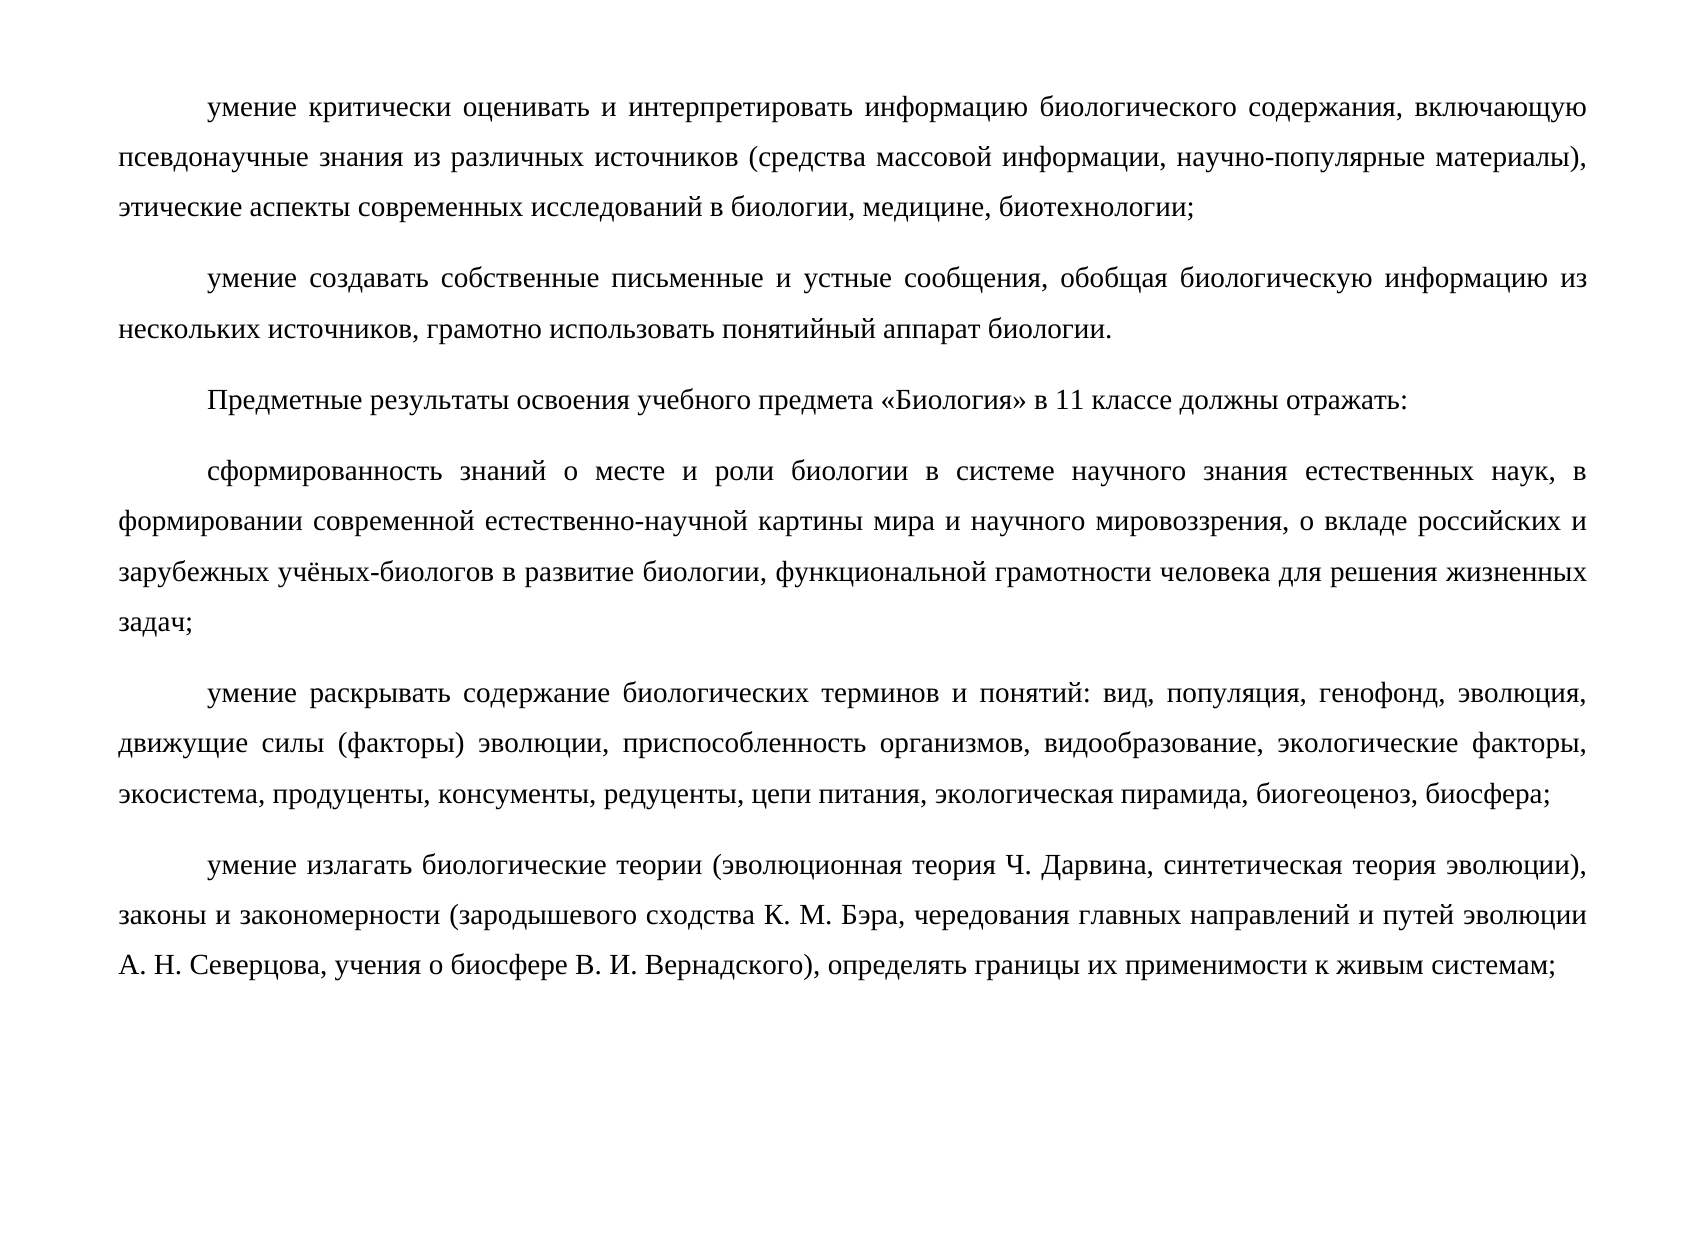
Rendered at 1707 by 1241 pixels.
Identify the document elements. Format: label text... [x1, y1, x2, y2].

text умение создавать собственные письменные и устные сообщения, обобщая биологическую информацию из нескольких источников, грамотно использовать понятийный аппарат биологии. [118, 260, 1588, 344]
text сформированность знаний о месте и роли биологии в системе научного знания естественных наук, в формировании современной естественно-научной картины мира и научного мировоззрения, о вкладе российских и зарубежных учёных-биологов в развитие биологии, функциональной грамотности человека для решения жизненных задач; [118, 453, 1588, 637]
text умение критически оценивать и интерпретировать информацию биологического содержания, включающую псевдонаучные знания из различных источников (средства массовой информации, научно-популярные материалы), этические аспекты современных исследований в биологии, медицине, биотехнологии; [118, 89, 1588, 223]
text умение излагать биологические теории (эволюционная теория Ч. Дарвина, синтетическая теория эволюции), законы и закономерности (зародышевого сходства К. М. Бэра, чередования главных направлений и путей эволюции А. Н. Северцова, учения о биосфере В. И. Вернадского), определять границы их применимости к живым системам; [118, 847, 1588, 981]
text Предметные результаты освоения учебного предмета «Биология» в 11 классе должны отражать: [118, 382, 1588, 415]
text умение раскрывать содержание биологических терминов и понятий: вид, популяция, генофонд, эволюция, движущие силы (факторы) эволюции, приспособленность организмов, видообразование, экологические факторы, экосистема, продуценты, консументы, редуценты, цепи питания, экологическая пирамида, биогеоценоз, биосфера; [118, 675, 1588, 809]
